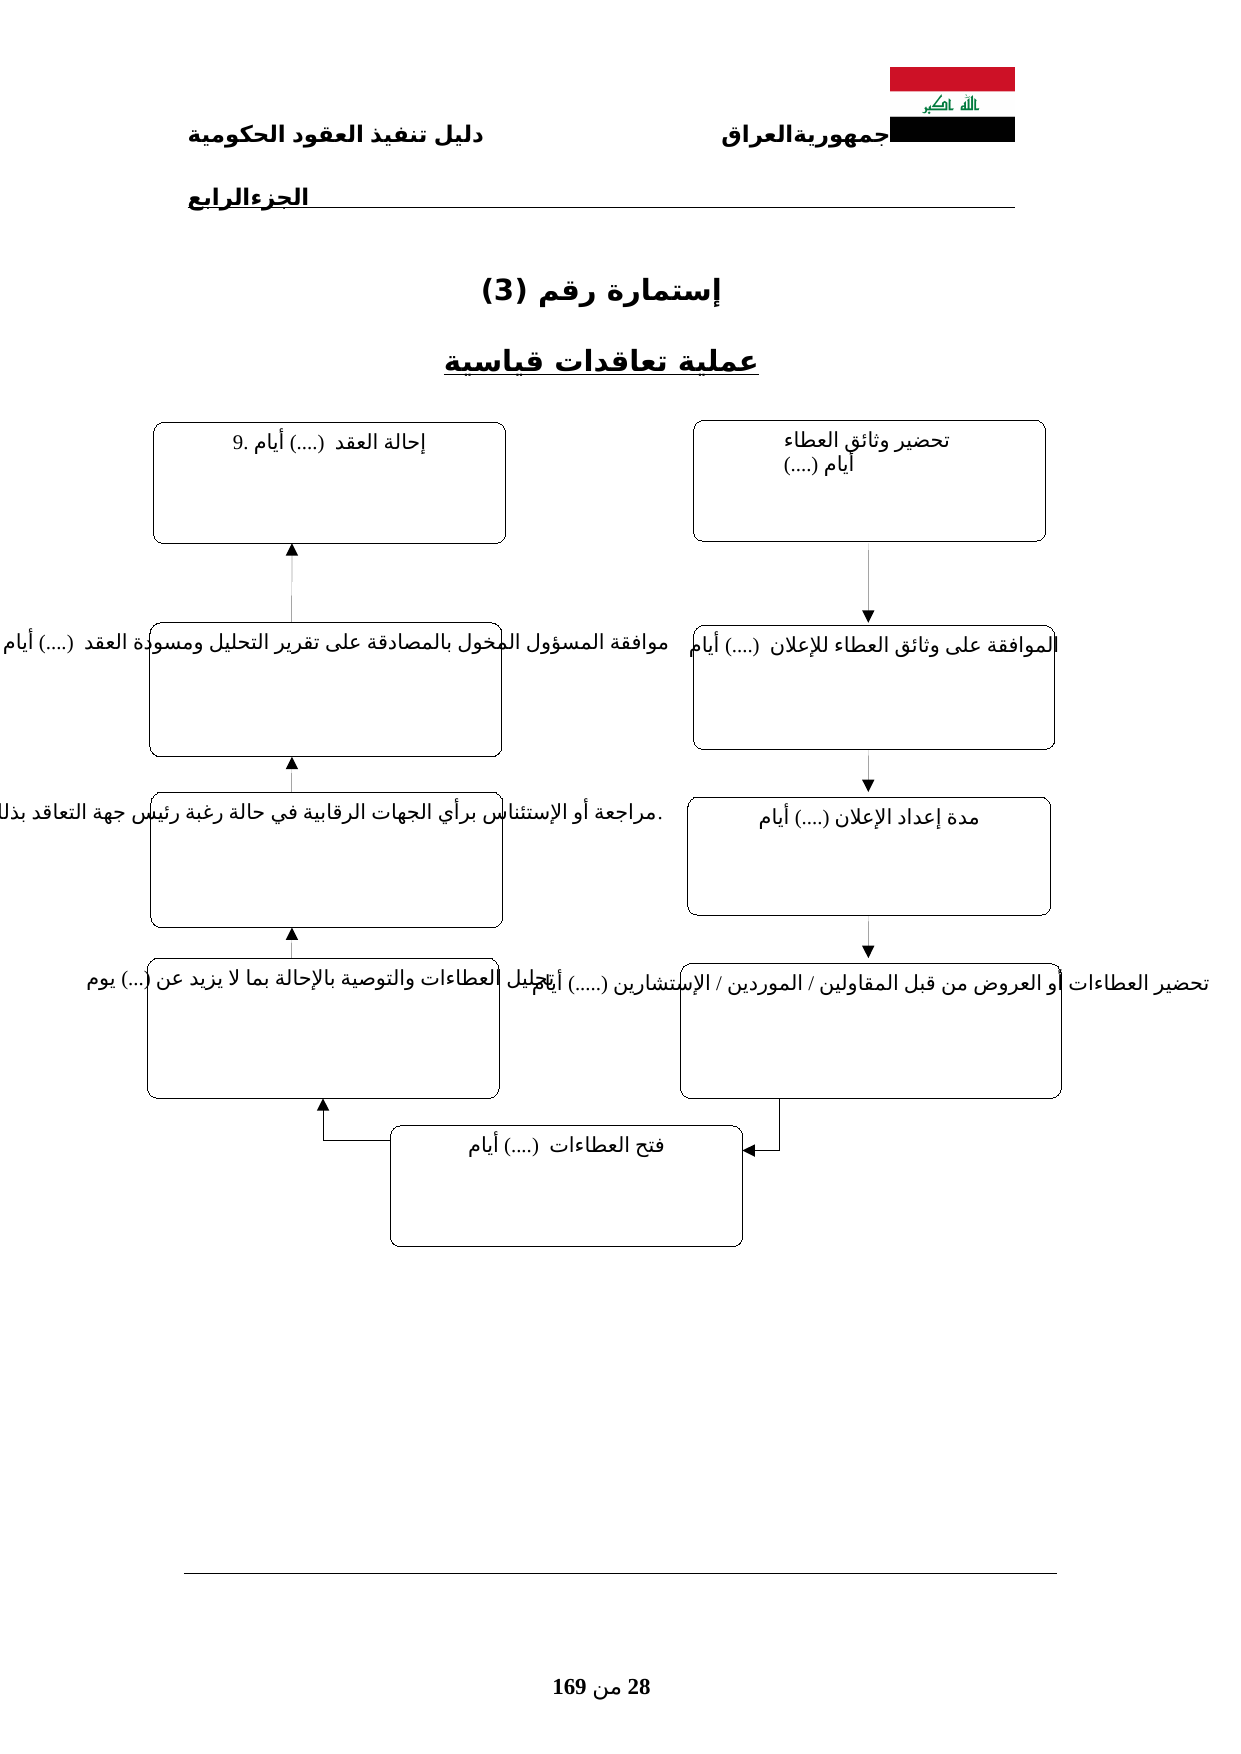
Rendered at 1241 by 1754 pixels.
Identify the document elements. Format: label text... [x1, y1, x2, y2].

picture [890, 67, 1015, 142]
text إستمارة رقم (3) [187, 273, 1053, 307]
text عملية تعاقدات قياسية [187, 345, 1053, 379]
